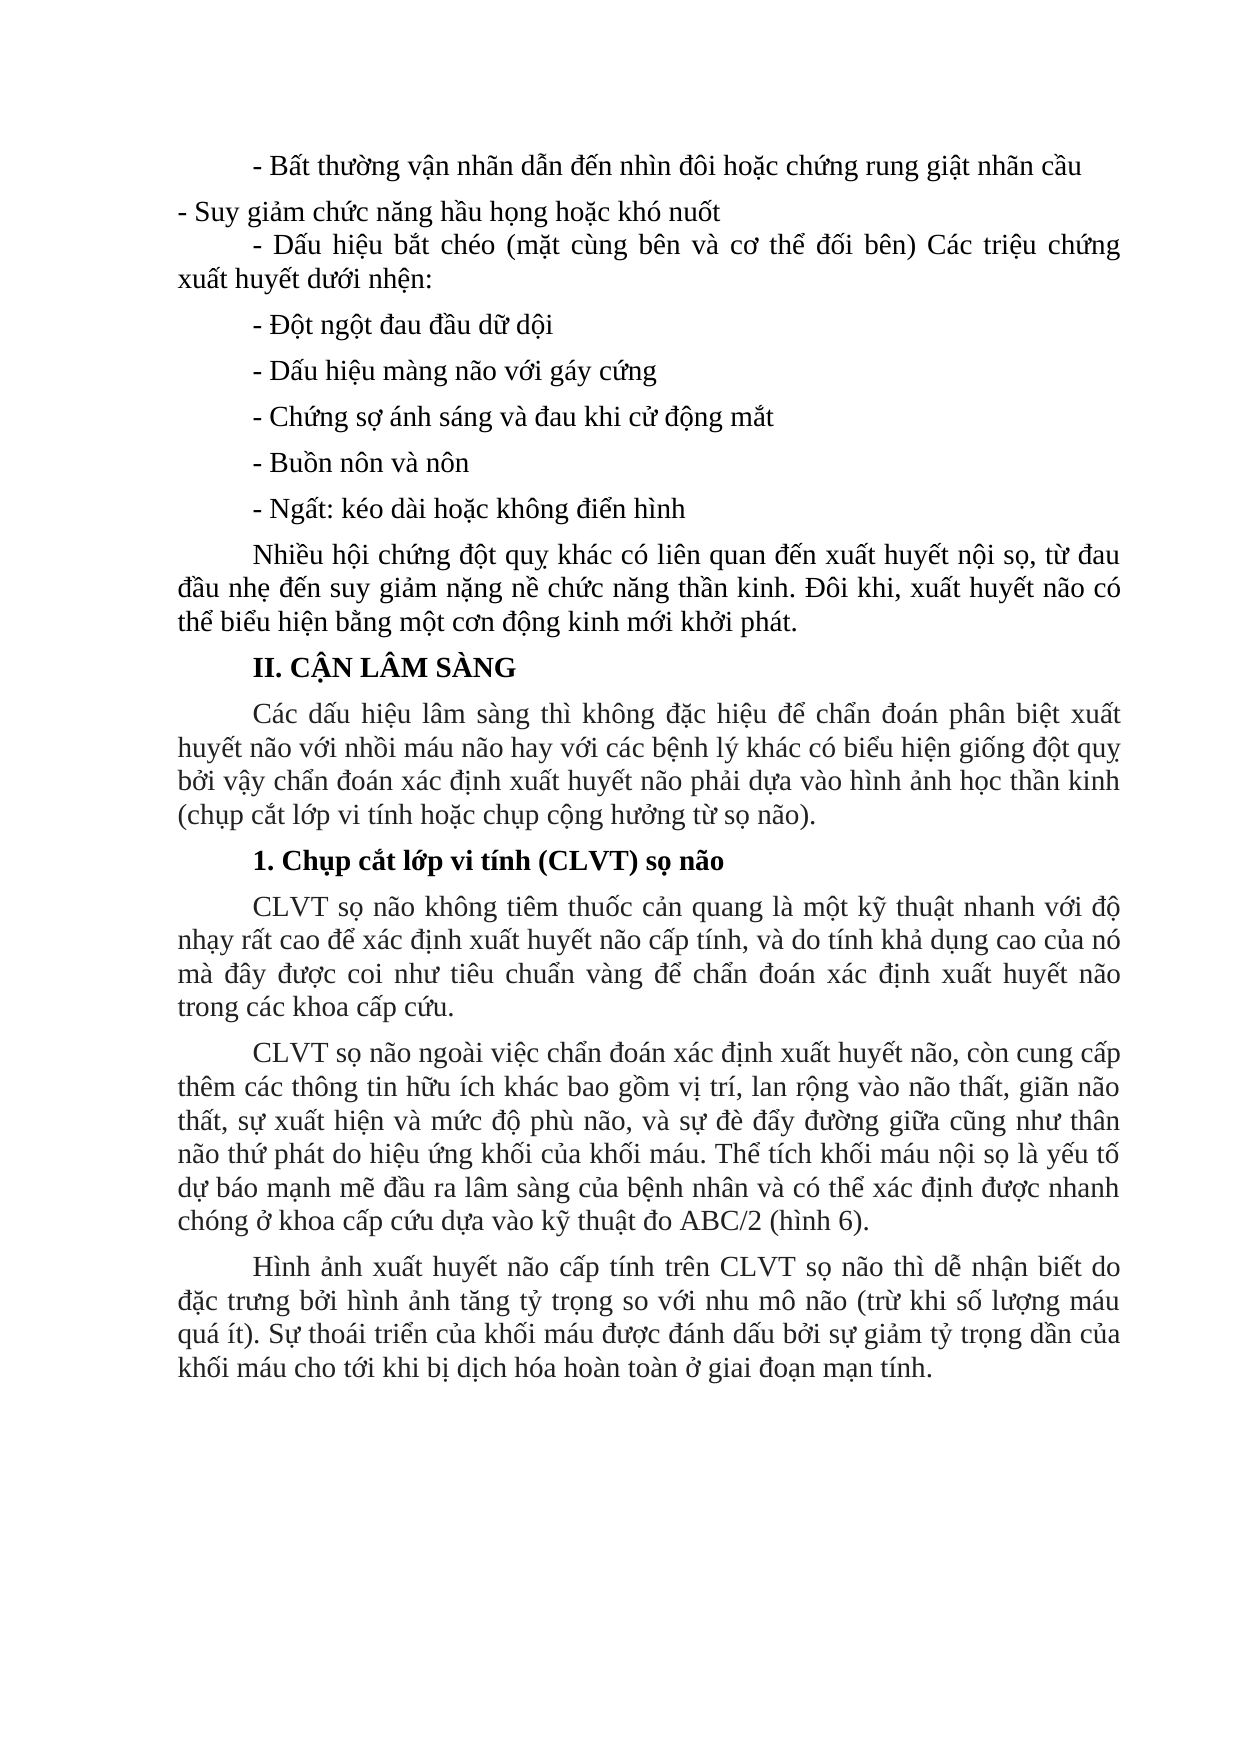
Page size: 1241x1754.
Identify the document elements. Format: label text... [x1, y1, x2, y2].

text - Bất thường vận nhãn dẫn đến nhìn đôi hoặc chứng rung giật nhãn cầu [177, 148, 1122, 181]
text - Dấu hiệu màng não với gáy cứng [177, 353, 1122, 386]
text Nhiều hội chứng đột quỵ khác có liên quan đến xuất huyết nội sọ, từ đau đầu nhẹ đến suy giảm nặng nề chức năng thần kinh. Đôi khi, xuất huyết não có thể biểu hiện bằng một cơn động kinh mới khởi phát. [177, 537, 1122, 638]
text CLVT sọ não ngoài việc chẩn đoán xác định xuất huyết não, còn cung cấp thêm các thông tin hữu ích khác bao gồm vị trí, lan rộng vào não thất, giãn não thất, sự xuất hiện và mức độ phù não, và sự đè đẩy đường giữa cũng như thân não thứ phát do hiệu ứng khối của khối máu. Thể tích khối máu nội sọ là yếu tố dự báo mạnh mẽ đầu ra lâm sàng của bệnh nhân và có thể xác định được nhanh chóng ở khoa cấp cứu dựa vào kỹ thuật đo ABC/2 (hình 6). [177, 1036, 1122, 1237]
text - Đột ngột đau đầu dữ dội [177, 307, 1122, 340]
text Hình ảnh xuất huyết não cấp tính trên CLVT sọ não thì dễ nhận biết do đặc trưng bởi hình ảnh tăng tỷ trọng so với nhu mô não (trừ khi số lượng máu quá ít). Sự thoái triển của khối máu được đánh dấu bởi sự giảm tỷ trọng dần của khối máu cho tới khi bị dịch hóa hoàn toàn ở giai đoạn mạn tính. [177, 1249, 1122, 1383]
text 1. Chụp cắt lớp vi tính (CLVT) sọ não [177, 843, 1122, 876]
text Các dấu hiệu lâm sàng thì không đặc hiệu để chẩn đoán phân biệt xuất huyết não với nhồi máu não hay với các bệnh lý khác có biểu hiện giống đột quỵ bởi vậy chẩn đoán xác định xuất huyết não phải dựa vào hình ảnh học thần kinh (chụp cắt lớp vi tính hoặc chụp cộng hưởng từ sọ não). [177, 696, 1122, 830]
text - Chứng sợ ánh sáng và đau khi cử động mắt [177, 399, 1122, 432]
text - Ngất: kéo dài hoặc không điển hình [177, 491, 1122, 524]
text II. CẬN LÂM SÀNG [177, 650, 1122, 684]
text - Dấu hiệu bắt chéo (mặt cùng bên và cơ thể đối bên) Các triệu chứng xuất huyết dưới nhện: [177, 227, 1122, 294]
text CLVT sọ não không tiêm thuốc cản quang là một kỹ thuật nhanh với độ nhạy rất cao để xác định xuất huyết não cấp tính, và do tính khả dụng cao của nó mà đây được coi như tiêu chuẩn vàng để chẩn đoán xác định xuất huyết não trong các khoa cấp cứu. [177, 889, 1122, 1023]
text - Suy giảm chức năng hầu họng hoặc khó nuốt [177, 194, 1122, 227]
text - Buồn nôn và nôn [177, 445, 1122, 478]
